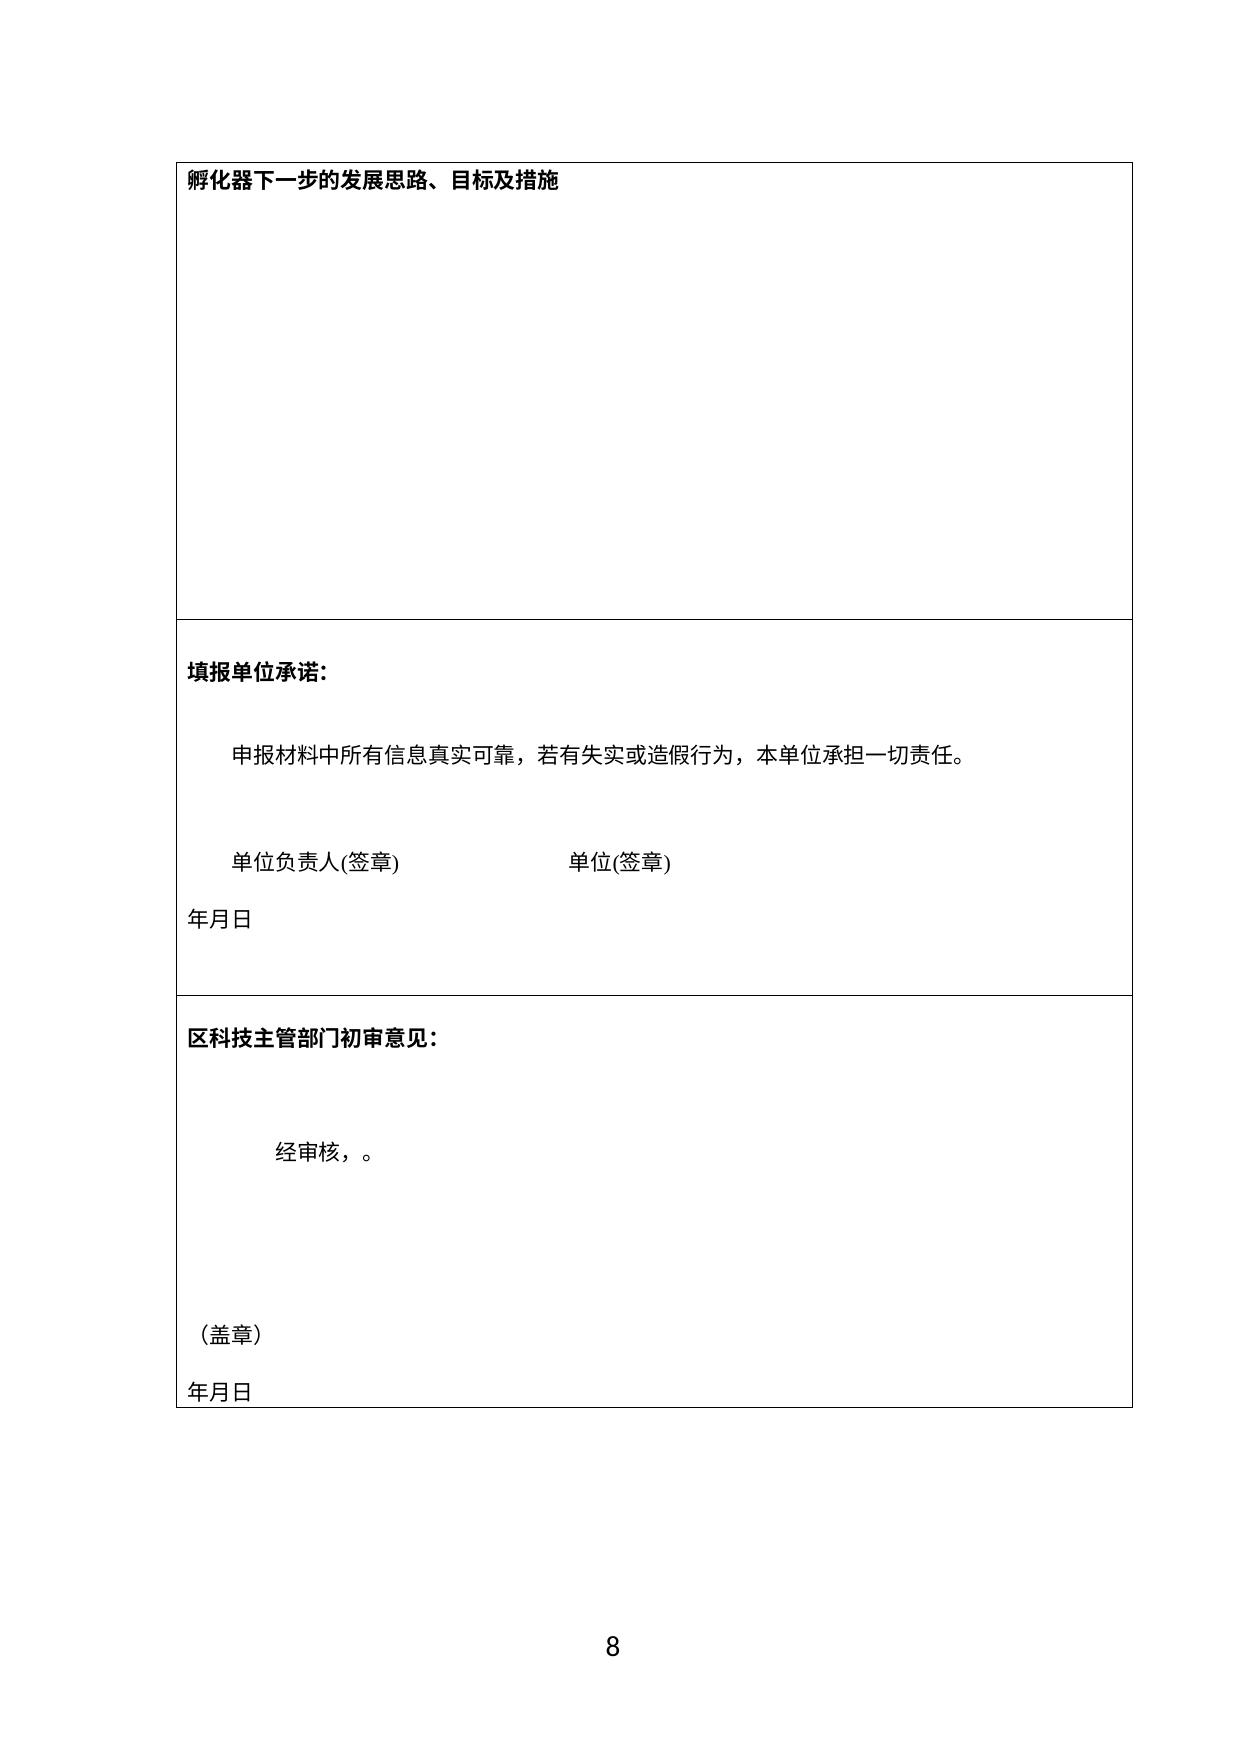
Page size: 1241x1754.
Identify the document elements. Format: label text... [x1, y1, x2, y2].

table_cell 区科技主管部门初审意见： 经审核，。 （盖章） 年月日 [177, 996, 1132, 1407]
table_cell 孵化器下一步的发展思路、目标及措施 [177, 163, 1132, 619]
table_cell 填报单位承诺： 申报材料中所有信息真实可靠，若有失实或造假行为，本单位承担一切责任。 单位负责人(签章) 单位(签章) 年月日 [177, 620, 1132, 994]
